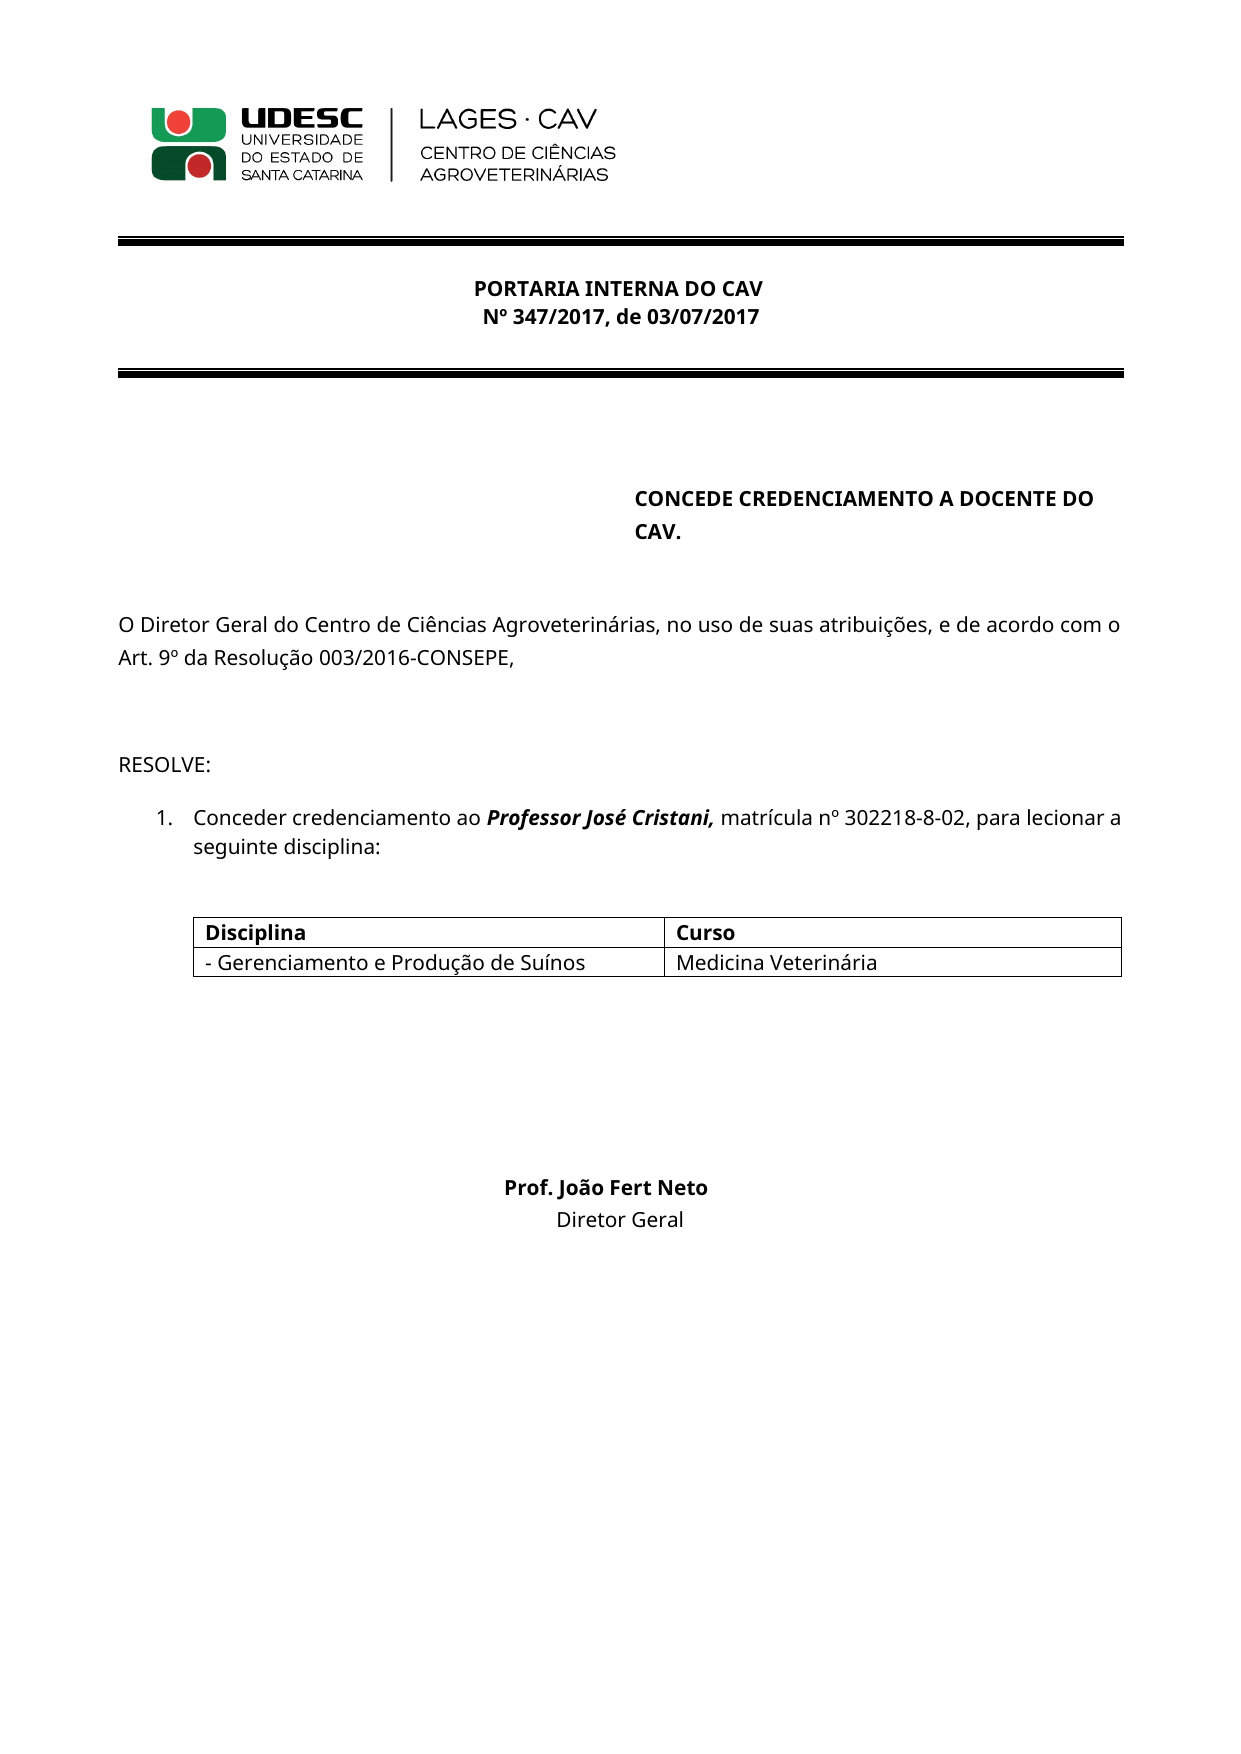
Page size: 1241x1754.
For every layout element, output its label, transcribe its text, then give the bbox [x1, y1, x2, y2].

text CONCEDE CREDENCIAMENTO A DOCENTE DO CAV. [634, 484, 1122, 546]
table_cell Medicina Veterinária [665, 948, 1121, 976]
picture [118, 73, 649, 216]
text RESOLVE: [118, 750, 1122, 778]
table_header Curso [665, 918, 1121, 947]
text Prof. João Fert Neto [418, 1173, 1122, 1201]
list Conceder credenciamento ao Professor José Cristani, matrícula nº 302218-8-02, para lecionar a seguinte disciplina: [156, 803, 1122, 860]
text O Diretor Geral do Centro de Ciências Agroveterinárias, no uso de suas atribuições, e de acordo com o Art. 9º da Resolução 003/2016-CONSEPE, [118, 611, 1122, 672]
table_header Disciplina [194, 918, 664, 947]
text Diretor Geral [118, 1206, 1122, 1234]
table_header PORTARIA INTERNA DO CAV Nº 347/2017, de 03/07/2017 [118, 246, 1123, 368]
table_cell - Gerenciamento e Produção de Suínos [194, 948, 664, 976]
